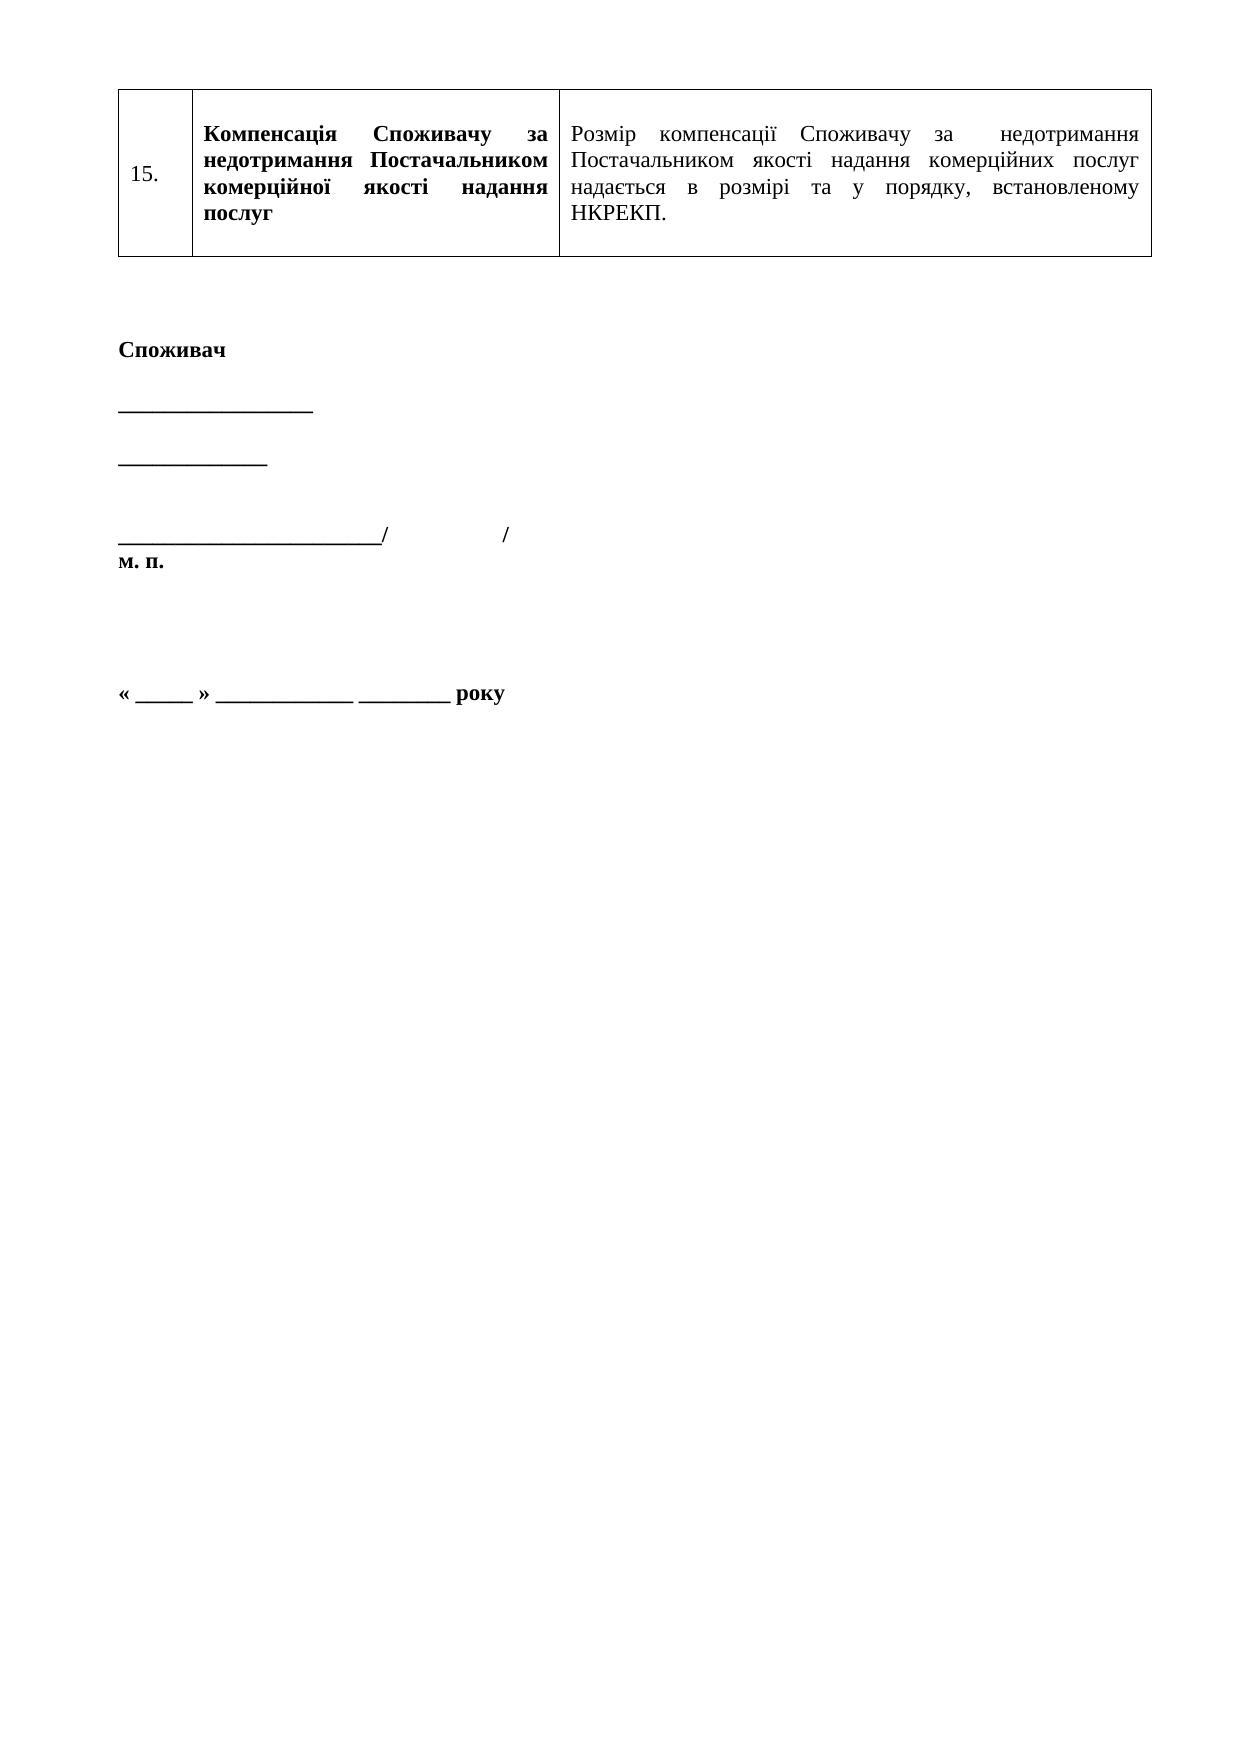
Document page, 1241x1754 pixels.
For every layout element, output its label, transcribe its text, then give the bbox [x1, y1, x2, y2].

text м. п. [118, 547, 1152, 573]
text _________________ [118, 389, 1152, 415]
table_cell Компенсація Споживачу за недотримання Постачальником комерційної якості надання послуг [193, 90, 559, 256]
text « _____ » ____________ ________ року [118, 679, 1152, 705]
text _____________ [118, 442, 1152, 468]
table_cell Розмір компенсації Споживачу за недотримання Постачальником якості надання комерційних послуг надається в розмірі та у порядку, встановленому НКРЕКП. [560, 90, 1151, 256]
table_cell 15. [119, 90, 192, 256]
text _______________________/ / [118, 521, 1152, 547]
text Споживач [118, 336, 1152, 363]
